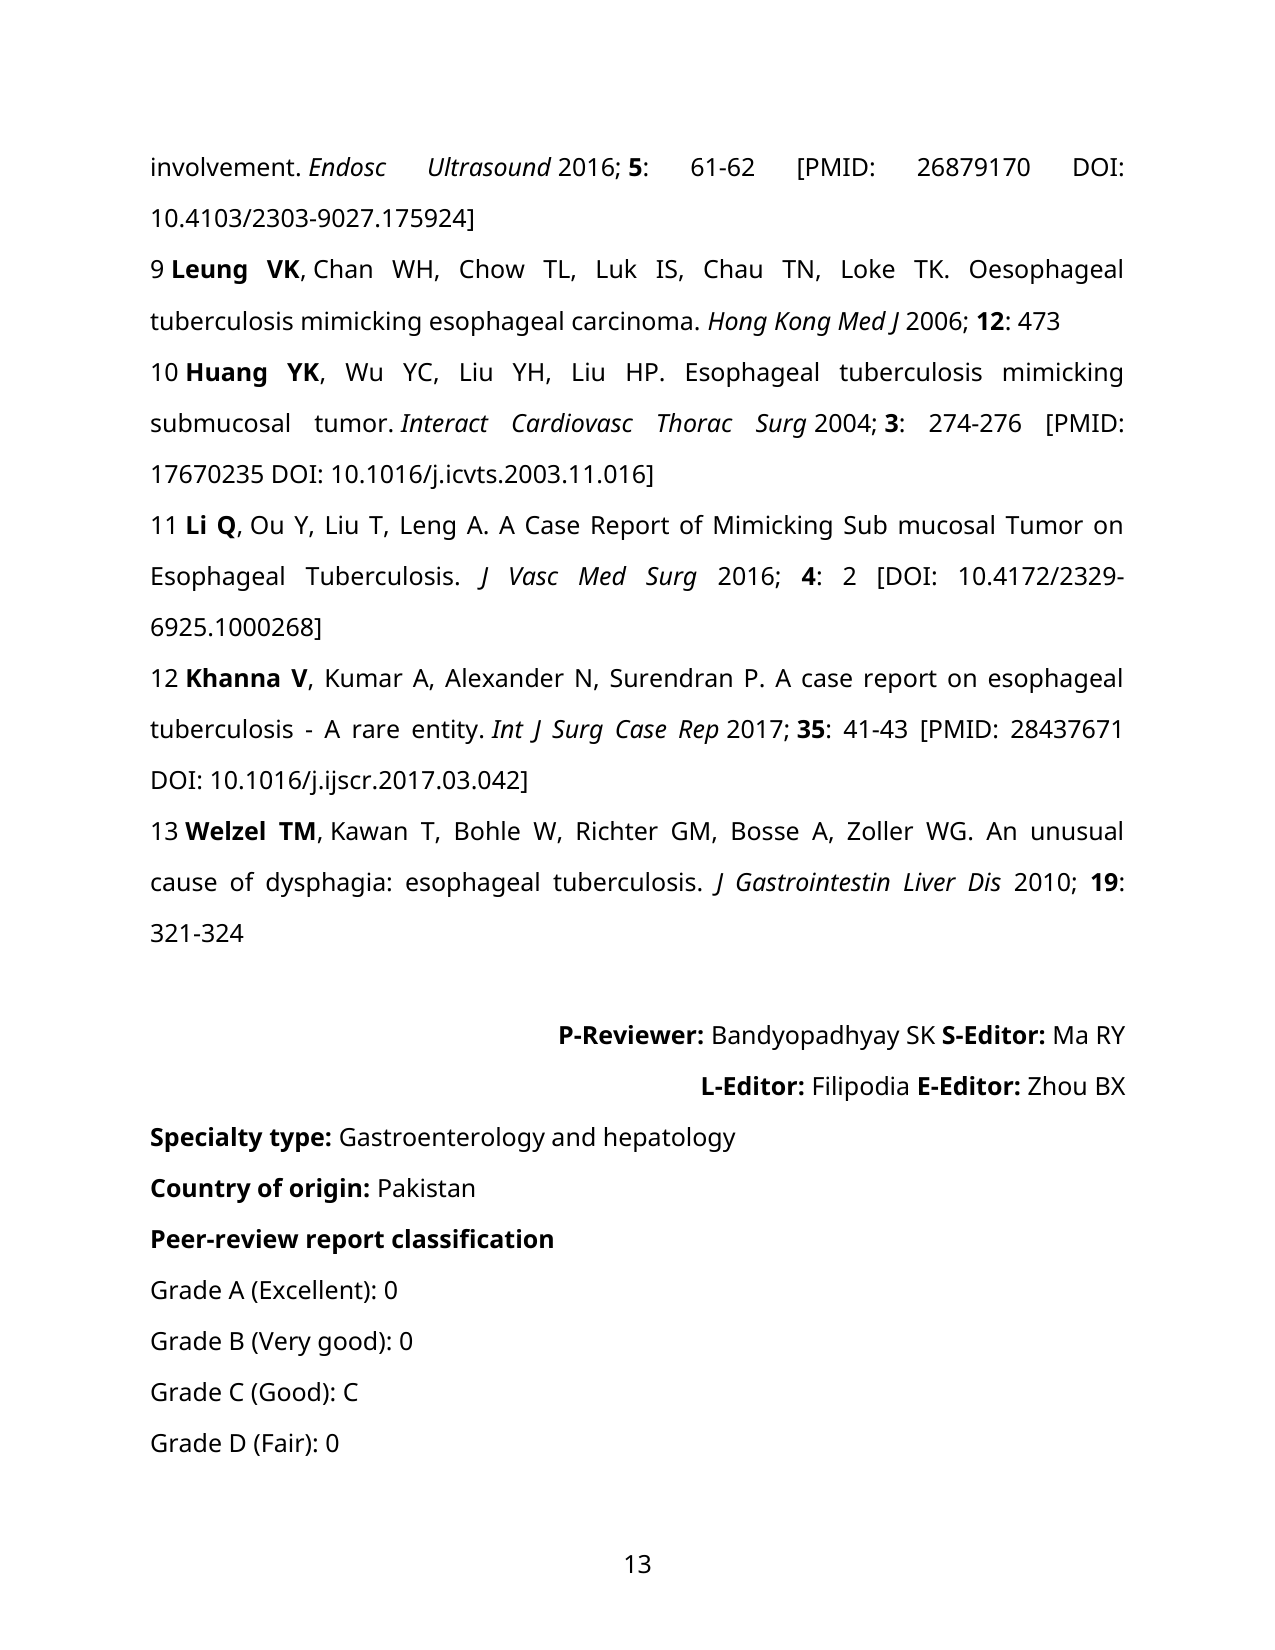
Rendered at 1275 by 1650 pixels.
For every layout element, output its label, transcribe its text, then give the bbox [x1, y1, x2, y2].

text 12 Khanna V, Kumar A, Alexander N, Surendran P. A case report on esophageal tuberculosis - A rare entity. Int J Surg Case Rep 2017; 35: 41-43 [PMID: 28437671 DOI: 10.1016/j.ijscr.2017.03.042] [150, 660, 1125, 797]
text 11 Li Q, Ou Y, Liu T, Leng A. A Case Report of Mimicking Sub mucosal Tumor on Esophageal Tuberculosis. J Vasc Med Surg 2016; 4: 2 [DOI: 10.4172/2329-6925.1000268] [150, 507, 1125, 643]
text 13 Welzel TM, Kawan T, Bohle W, Richter GM, Bosse A, Zoller WG. An unusual cause of dysphagia: esophageal tuberculosis. J Gastrointestin Liver Dis 2010; 19: 321-324 [150, 813, 1125, 950]
text Peer-review report classification [150, 1222, 1125, 1256]
text Country of origin: Pakistan [150, 1171, 1125, 1205]
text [150, 150, 1125, 235]
text Grade A (Excellent): 0 [150, 1273, 1125, 1307]
text L-Editor: Filipodia E-Editor: Zhou BX [150, 1069, 1125, 1103]
text Specialty type: Gastroenterology and hepatology [150, 1120, 1125, 1154]
text Grade C (Good): C [150, 1375, 1125, 1409]
text 9 Leung VK, Chan WH, Chow TL, Luk IS, Chau TN, Loke TK. Oesophageal tuberculosis mimicking esophageal carcinoma. Hong Kong Med J 2006; 12: 473 [150, 252, 1125, 337]
text Grade D (Fair): 0 [150, 1426, 1125, 1460]
text Grade B (Very good): 0 [150, 1324, 1125, 1358]
text P-Reviewer: Bandyopadhyay SK S-Editor: Ma RY [150, 1018, 1125, 1052]
text 10 Huang YK, Wu YC, Liu YH, Liu HP. Esophageal tuberculosis mimicking submucosal tumor. Interact Cardiovasc Thorac Surg 2004; 3: 274-276 [PMID: 17670235 DOI: 10.1016/j.icvts.2003.11.016] [150, 354, 1125, 490]
